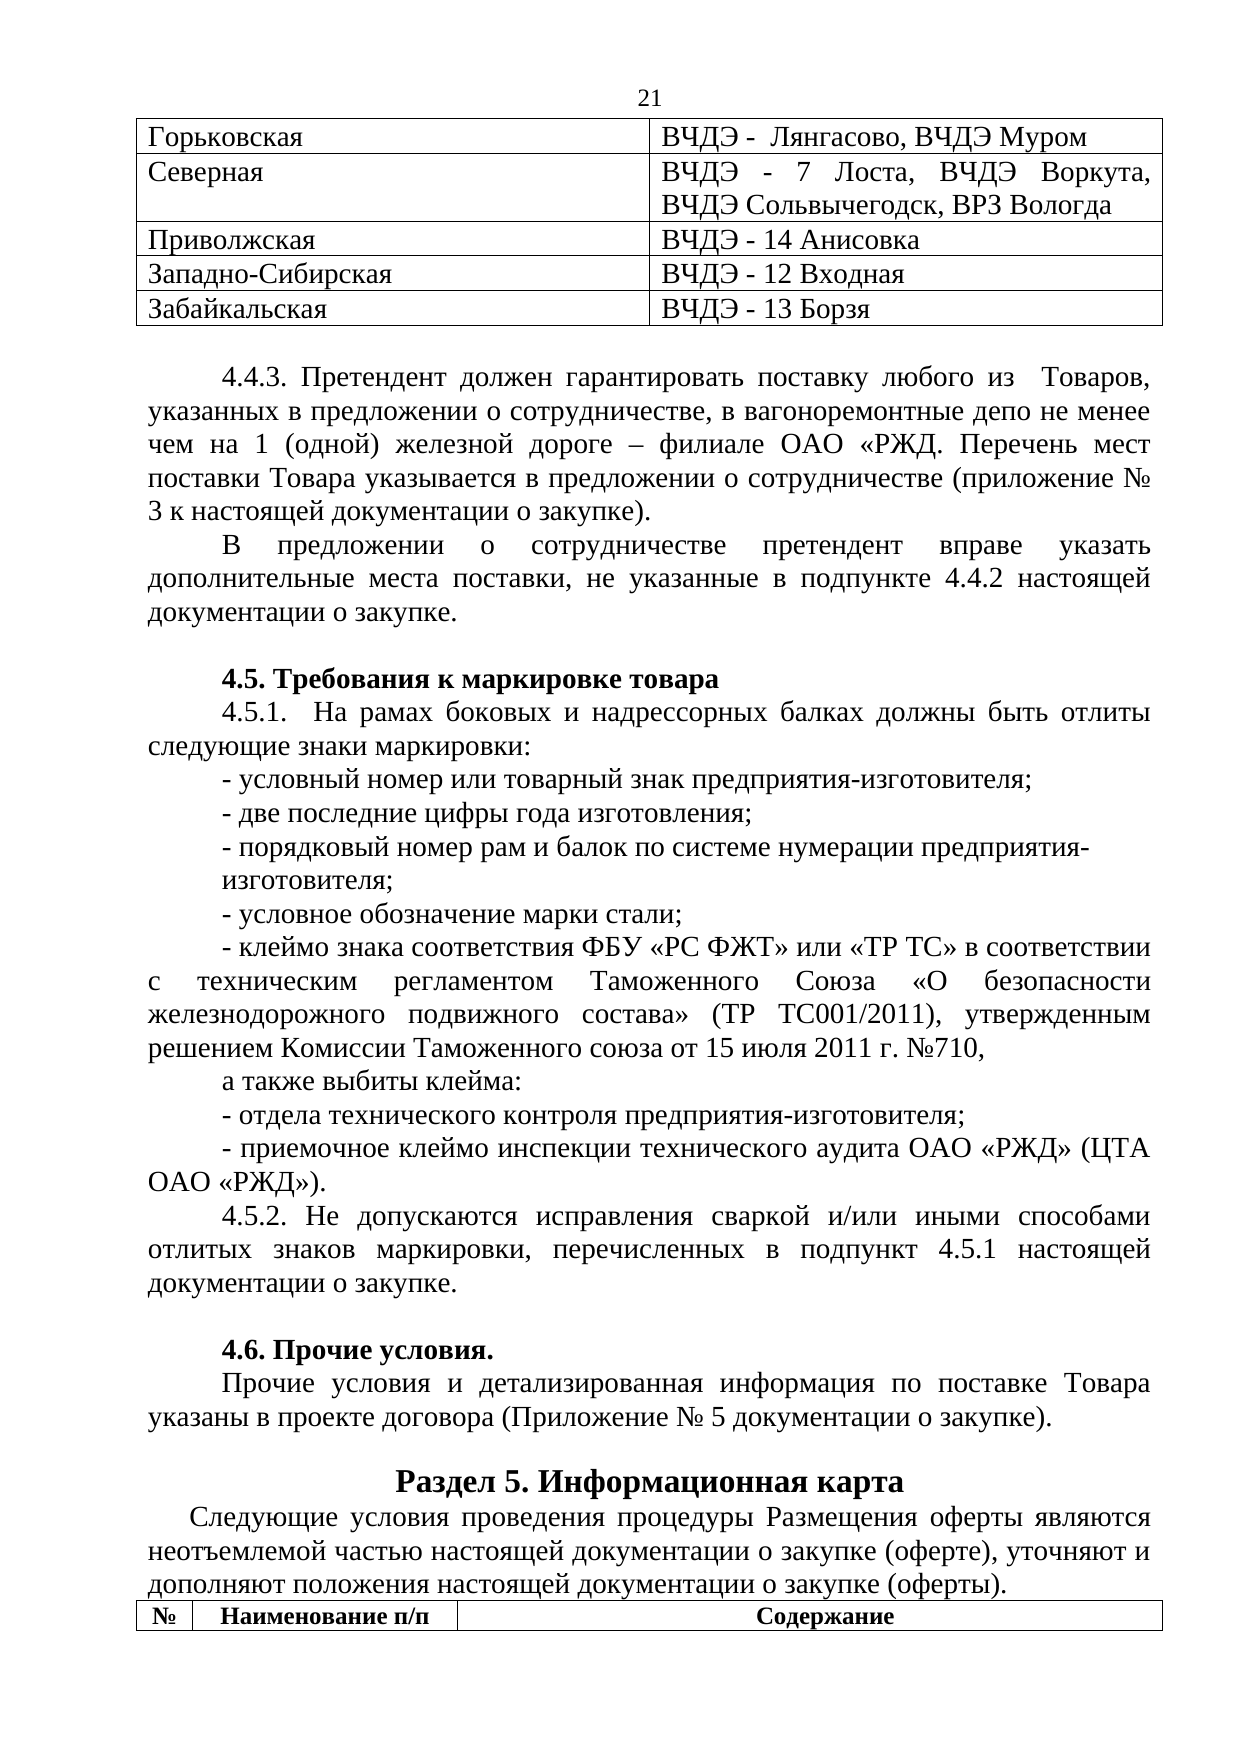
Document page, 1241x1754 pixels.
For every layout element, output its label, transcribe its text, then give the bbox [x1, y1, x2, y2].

text - приемочное клеймо инспекции технического аудита ОАО «РЖД» (ЦТА ОАО «РЖД»). [148, 1131, 1152, 1198]
table_cell Западно-Сибирская [137, 256, 649, 290]
table_header Содержание [458, 1601, 1162, 1630]
table_cell ВЧДЭ - 12 Входная [650, 256, 1162, 290]
text В предложении о сотрудничестве претендент вправе указать дополнительные места поставки, не указанные в подпункте 4.4.2 настоящей документации о закупке. [148, 527, 1152, 627]
table_cell ВЧДЭ - 7 Лоста, ВЧДЭ Воркута, ВЧДЭ Сольвычегодск, ВРЗ Вологда [650, 154, 1162, 221]
table_cell ВЧДЭ - 14 Анисовка [650, 222, 1162, 255]
table_cell ВЧДЭ - 13 Борзя [650, 291, 1162, 324]
text - порядковый номер рам и балок по системе нумерации предприятия- [148, 829, 1152, 862]
text 4.5. Требования к маркировке товара [148, 661, 1152, 694]
table_cell Забайкальская [137, 291, 649, 324]
text - две последние цифры года изготовления; [148, 795, 1152, 829]
table_cell Приволжская [137, 222, 649, 255]
text Прочие условия и детализированная информация по поставке Товара указаны в проекте договора (Приложение № 5 документации о закупке). [148, 1365, 1152, 1432]
text Следующие условия проведения процедуры Размещения оферты являются неотъемлемой частью настоящей документации о закупке (оферте), уточняют и дополняют положения настоящей документации о закупке (оферты). [148, 1499, 1152, 1600]
text - отдела технического контроля предприятия-изготовителя; [148, 1097, 1152, 1131]
text 4.4.3. Претендент должен гарантировать поставку любого из Товаров, указанных в предложении о сотрудничестве, в вагоноремонтные депо не менее чем на 1 (одной) железной дороге – филиале ОАО «РЖД. Перечень мест поставки Товара указывается в предложении о сотрудничестве (приложение № 3 к настоящей документации о закупке). [148, 359, 1152, 527]
table_header № п/п [137, 1601, 192, 1630]
text Раздел 5. Информационная карта [148, 1461, 1152, 1499]
text 4.5.1. На рамах боковых и надрессорных балках должны быть отлиты следующие знаки маркировки: [148, 694, 1152, 762]
table_header Наименование п/п [193, 1601, 457, 1630]
text 4.6. Прочие условия. [148, 1332, 1152, 1365]
text 4.5.2. Не допускаются исправления сваркой и/или иными способами отлитых знаков маркировки, перечисленных в подпункт 4.5.1 настоящей документации о закупке. [148, 1198, 1152, 1298]
text а также выбиты клейма: [148, 1063, 1152, 1097]
text изготовителя; [148, 862, 1152, 896]
table_cell Северная [137, 154, 649, 221]
table_cell Горьковская [137, 119, 649, 153]
text - условное обозначение марки стали; [148, 896, 1152, 929]
table_cell ВЧДЭ - Лянгасово, ВЧДЭ Муром [650, 119, 1162, 153]
text - условный номер или товарный знак предприятия-изготовителя; [148, 762, 1152, 795]
text - клеймо знака соответствия ФБУ «РС ФЖТ» или «ТР ТС» в соответствии с техническим регламентом Таможенного Союза «О безопасности железнодорожного подвижного состава» (ТР ТС001/2011), утвержденным решением Комиссии Таможенного союза от 15 июля 2011 г. №710, [148, 929, 1152, 1063]
